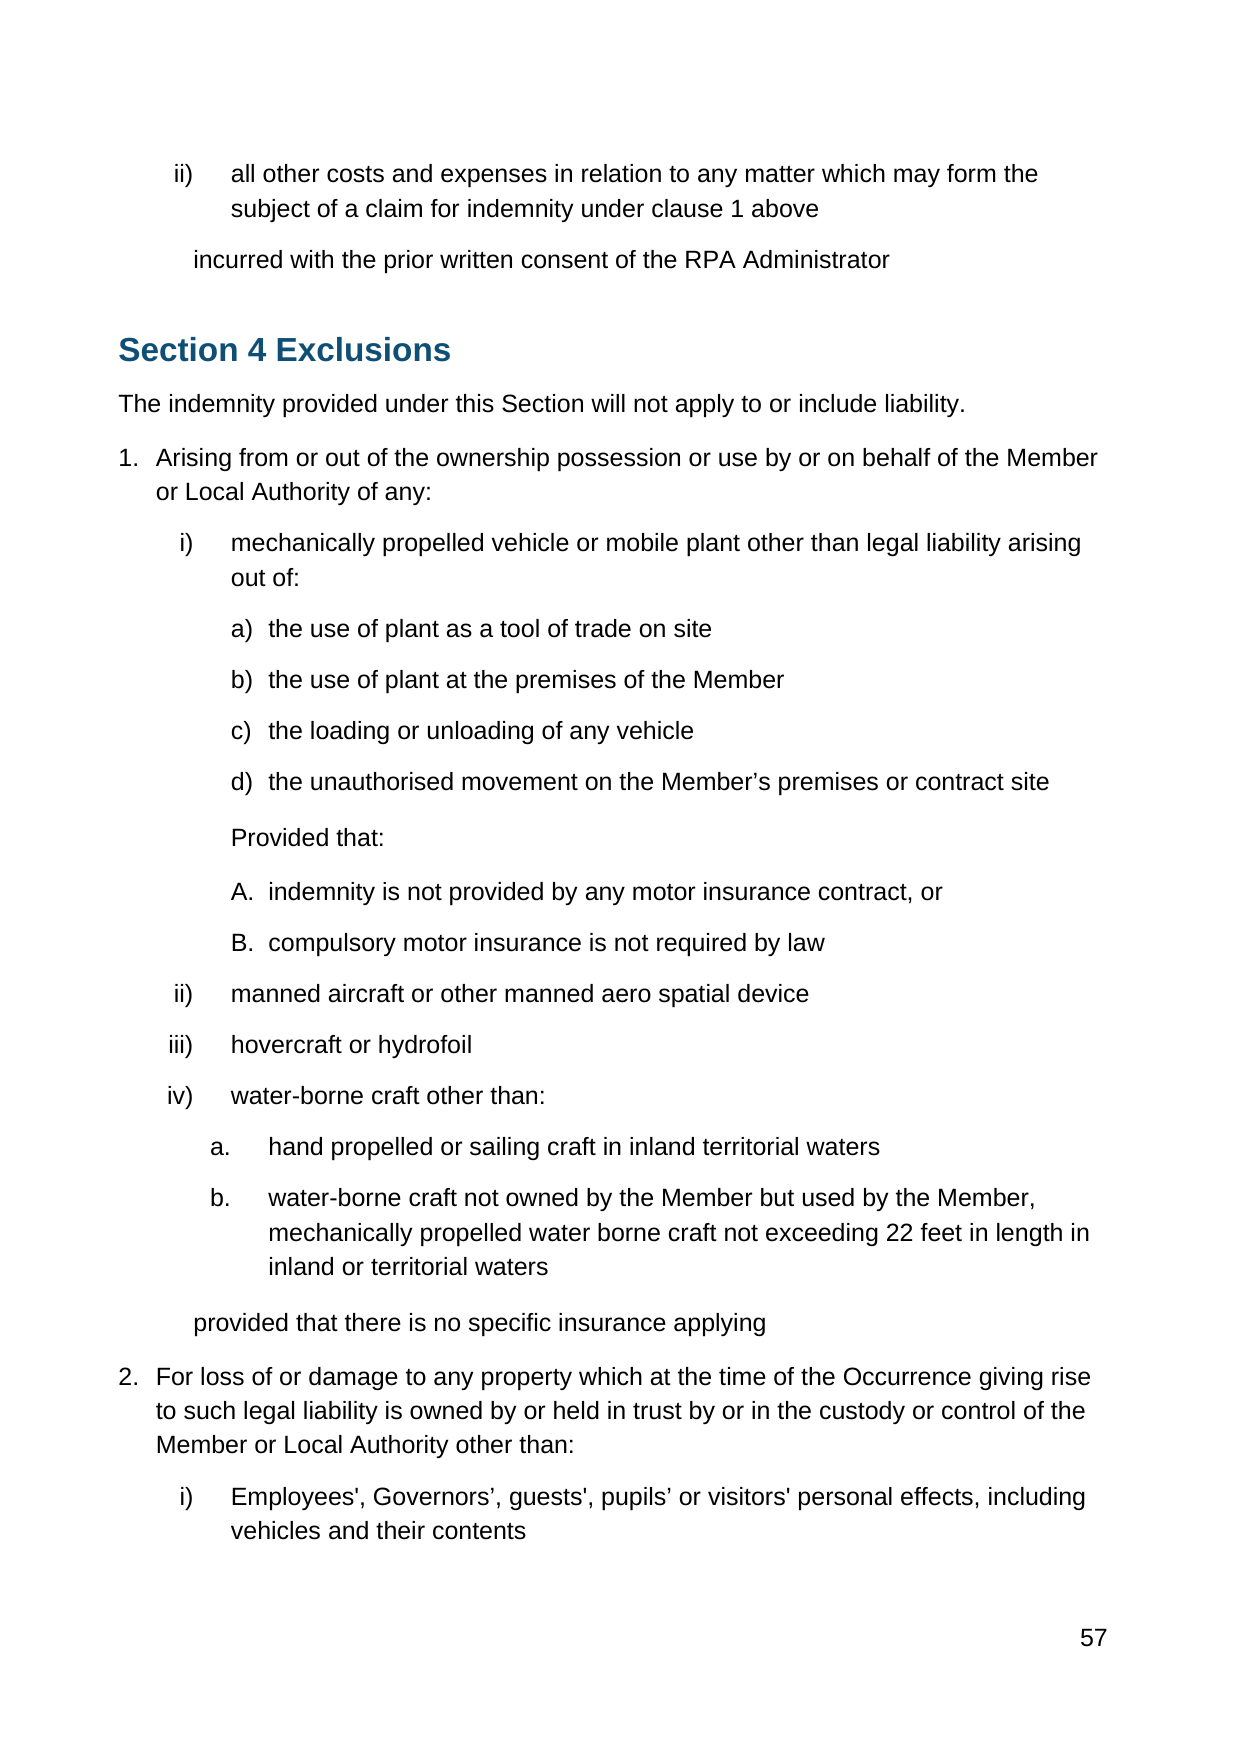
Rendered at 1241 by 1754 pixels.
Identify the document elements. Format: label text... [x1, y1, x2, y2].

list hand propelled or sailing craft in inland territorial waters [231, 1132, 1107, 1161]
list water-borne craft other than: [193, 1081, 1107, 1110]
list the loading or unloading of any vehicle [231, 716, 1107, 745]
list manned aircraft or other manned aero spatial device [193, 979, 1107, 1008]
list For loss of or damage to any property which at the time of the Occurrence giving rise to such legal liability is owned by or held in trust by or in the custody or control of the Member or Local Authority other than: [118, 1362, 1107, 1459]
list Arising from or out of the ownership possession or use by or on behalf of the Member or Local Authority of any: [118, 443, 1107, 506]
list mechanically propelled vehicle or mobile plant other than legal liability arising out of: [193, 528, 1107, 592]
text Provided that: [156, 823, 1107, 851]
list the use of plant as a tool of trade on site [231, 614, 1107, 643]
list water-borne craft not owned by the Member but used by the Member, mechanically propelled water borne craft not exceeding 22 feet in length in inland or territorial waters [231, 1183, 1107, 1281]
list hovercraft or hydrofoil [193, 1030, 1107, 1059]
list indemnity is not provided by any motor insurance contract, or [231, 877, 1107, 905]
text The indemnity provided under this Section will not apply to or include liability. [118, 389, 1107, 418]
list the use of plant at the premises of the Member [231, 665, 1107, 694]
text incurred with the prior written consent of the RPA Administrator [156, 245, 1107, 274]
text provided that there is no specific insurance applying [193, 1308, 1107, 1336]
list Employees', Governors’, guests', pupils’ or visitors' personal effects, including vehicles and their contents [193, 1482, 1107, 1545]
list the unauthorised movement on the Member’s premises or contract site [231, 767, 1107, 796]
list all other costs and expenses in relation to any matter which may form the subject of a claim for indemnity under clause 1 above [193, 159, 1107, 223]
list compulsory motor insurance is not required by law [231, 928, 1107, 956]
subtitle Section 4 Exclusions [118, 329, 1107, 368]
